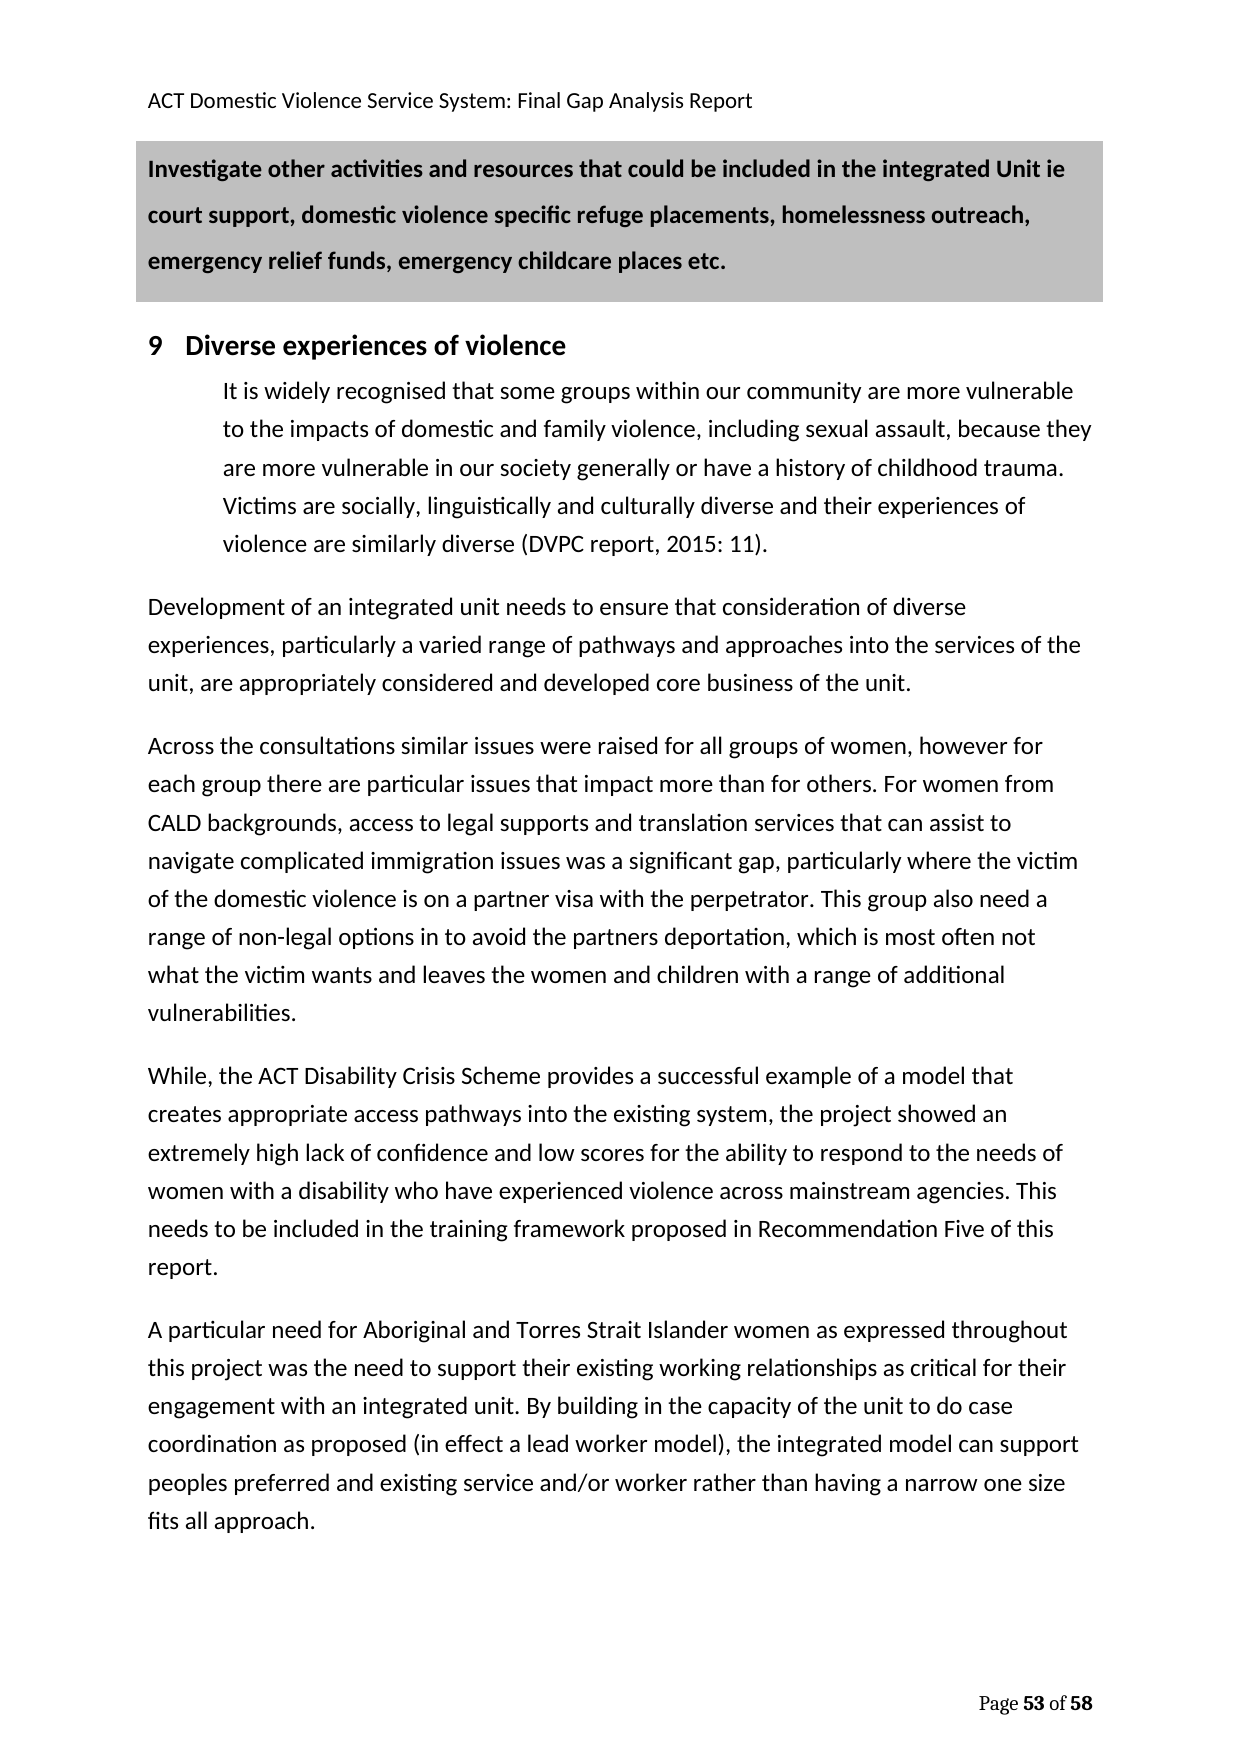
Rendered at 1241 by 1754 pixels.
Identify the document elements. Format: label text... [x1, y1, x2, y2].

text Development of an integrated unit needs to ensure that consideration of diverse experiences, particularly a varied range of pathways and approaches into the services of the unit, are appropriately considered and developed core business of the unit. [148, 591, 1092, 698]
subtitle Diverse experiences of violence [148, 327, 1092, 363]
text While, the ACT Disability Crisis Scheme provides a successful example of a model that creates appropriate access pathways into the existing system, the project showed an extremely high lack of confidence and low scores for the ability to respond to the needs of women with a disability who have experienced violence across mainstream agencies. This needs to be included in the training framework proposed in Recommendation Five of this report. [148, 1060, 1092, 1282]
table_header Investigate other activities and resources that could be included in the integrated Unit ie court support, domestic violence specific refuge placements, homelessness outreach, emergency relief funds, emergency childcare places etc. [136, 141, 1103, 302]
text A particular need for Aboriginal and Torres Strait Islander women as expressed throughout this project was the need to support their existing working relationships as critical for their engagement with an integrated unit. By building in the capacity of the unit to do case coordination as proposed (in effect a lead worker model), the integrated model can support peoples preferred and existing service and/or worker rather than having a narrow one size fits all approach. [148, 1314, 1092, 1535]
text Across the consultations similar issues were raised for all groups of women, however for each group there are particular issues that impact more than for others. For women from CALD backgrounds, access to legal supports and translation services that can assist to navigate complicated immigration issues was a significant gap, particularly where the victim of the domestic violence is on a partner visa with the perpetrator. This group also need a range of non-legal options in to avoid the partners deportation, which is most often not what the victim wants and leaves the women and children with a range of additional vulnerabilities. [148, 730, 1092, 1028]
text It is widely recognised that some groups within our community are more vulnerable to the impacts of domestic and family violence, including sexual assault, because they are more vulnerable in our society generally or have a history of childhood trauma. Victims are socially, linguistically and culturally diverse and their experiences of violence are similarly diverse (DVPC report, 2015: 11). [223, 375, 1092, 558]
